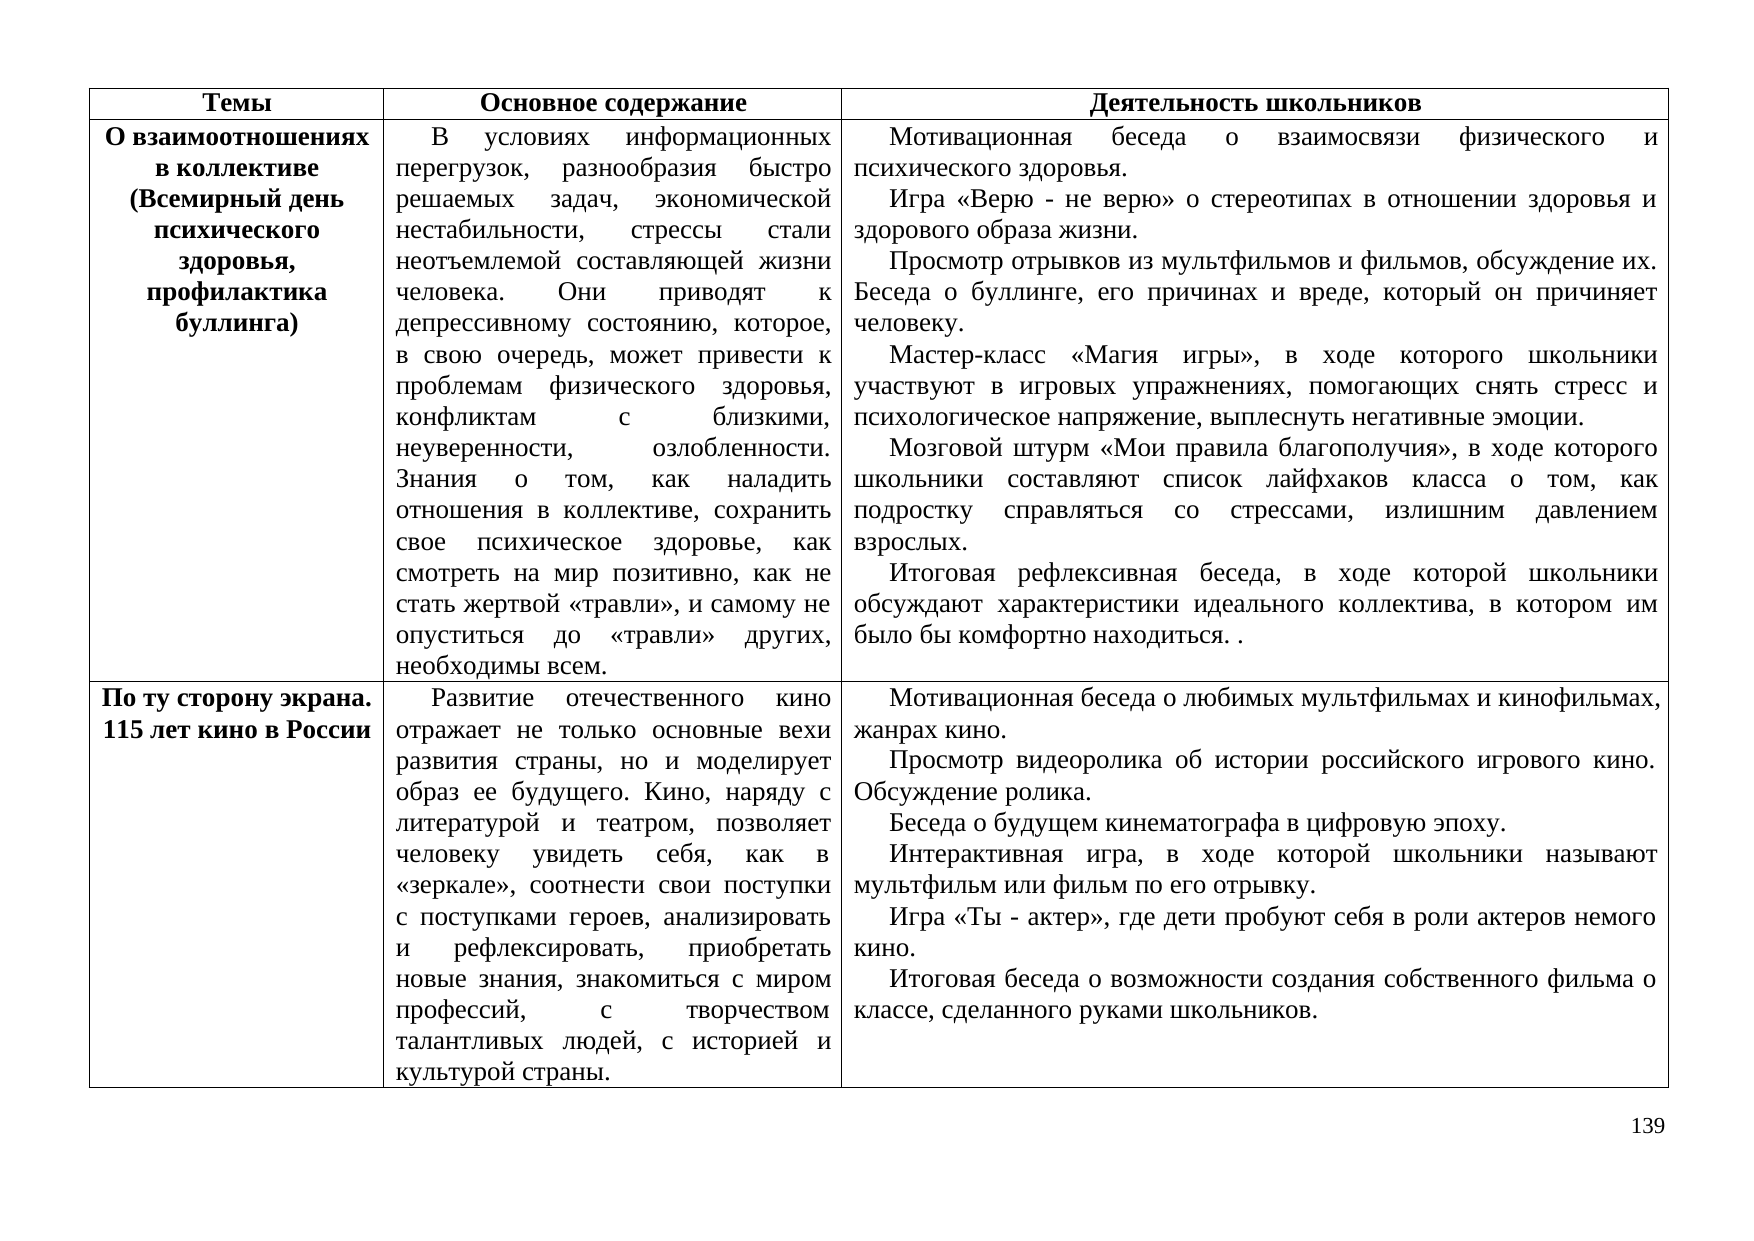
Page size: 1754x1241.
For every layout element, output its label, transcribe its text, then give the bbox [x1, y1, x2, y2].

table_cell По ту сторону экрана. 115 лет кино в России [90, 682, 383, 1087]
table_header Темы [90, 89, 383, 119]
table_cell О взаимоотношениях в коллективе (Всемирный день психического здоровья, профилактика буллинга) [90, 120, 383, 681]
table_cell Мотивационная беседа о взаимосвязи физического и психического здоровья. Игра «Верю - не верю» о стереотипах в отношении здоровья и здорового образа жизни. Просмотр отрывков из мультфильмов и фильмов, обсуждение их. Беседа о буллинге, его причинах и вреде, который он причиняет человеку. Мастер-класс «Магия игры», в ходе которого школьники участвуют в игровых упражнениях, помогающих снять стресс и психологическое напряжение, выплеснуть негативные эмоции. Мозговой штурм «Мои правила благополучия», в ходе которого школьники составляют список лайфхаков класса о том, как подростку справляться со стрессами, излишним давлением взрослых. Итоговая рефлексивная беседа, в ходе которой школьники обсуждают характеристики идеального коллектива, в котором им было бы комфортно находиться. . [842, 120, 1668, 681]
table_cell Мотивационная беседа о любимых мультфильмах и кинофильмах, жанрах кино. Просмотр видеоролика об истории российского игрового кино. Обсуждение ролика. Беседа о будущем кинематографа в цифровую эпоху. Интерактивная игра, в ходе которой школьники называют мультфильм или фильм по его отрывку. Игра «Ты - актер», где дети пробуют себя в роли актеров немого кино. Итоговая беседа о возможности создания собственного фильма о классе, сделанного руками школьников. [842, 682, 1668, 1087]
table_header Основное содержание [384, 89, 841, 119]
table_cell Развитие отечественного кино отражает не только основные вехи развития страны, но и моделирует образ ее будущего. Кино, наряду с литературой и театром, позволяет человеку увидеть себя, как в «зеркале», соотнести свои поступки с поступками героев, анализировать и рефлексировать, приобретать новые знания, знакомиться с миром профессий, с творчеством талантливых людей, с историей и культурой страны. [384, 682, 841, 1087]
table_cell В условиях информационных перегрузок, разнообразия быстро решаемых задач, экономической нестабильности, стрессы стали неотъемлемой составляющей жизни человека. Они приводят к депрессивному состоянию, которое, в свою очередь, может привести к проблемам физического здоровья, конфликтам с близкими, неуверенности, озлобленности. Знания о том, как наладить отношения в коллективе, сохранить свое психическое здоровье, как смотреть на мир позитивно, как не стать жертвой «травли», и самому не опуститься до «травли» других, необходимы всем. [384, 120, 841, 681]
table_header Деятельность школьников [842, 89, 1668, 119]
